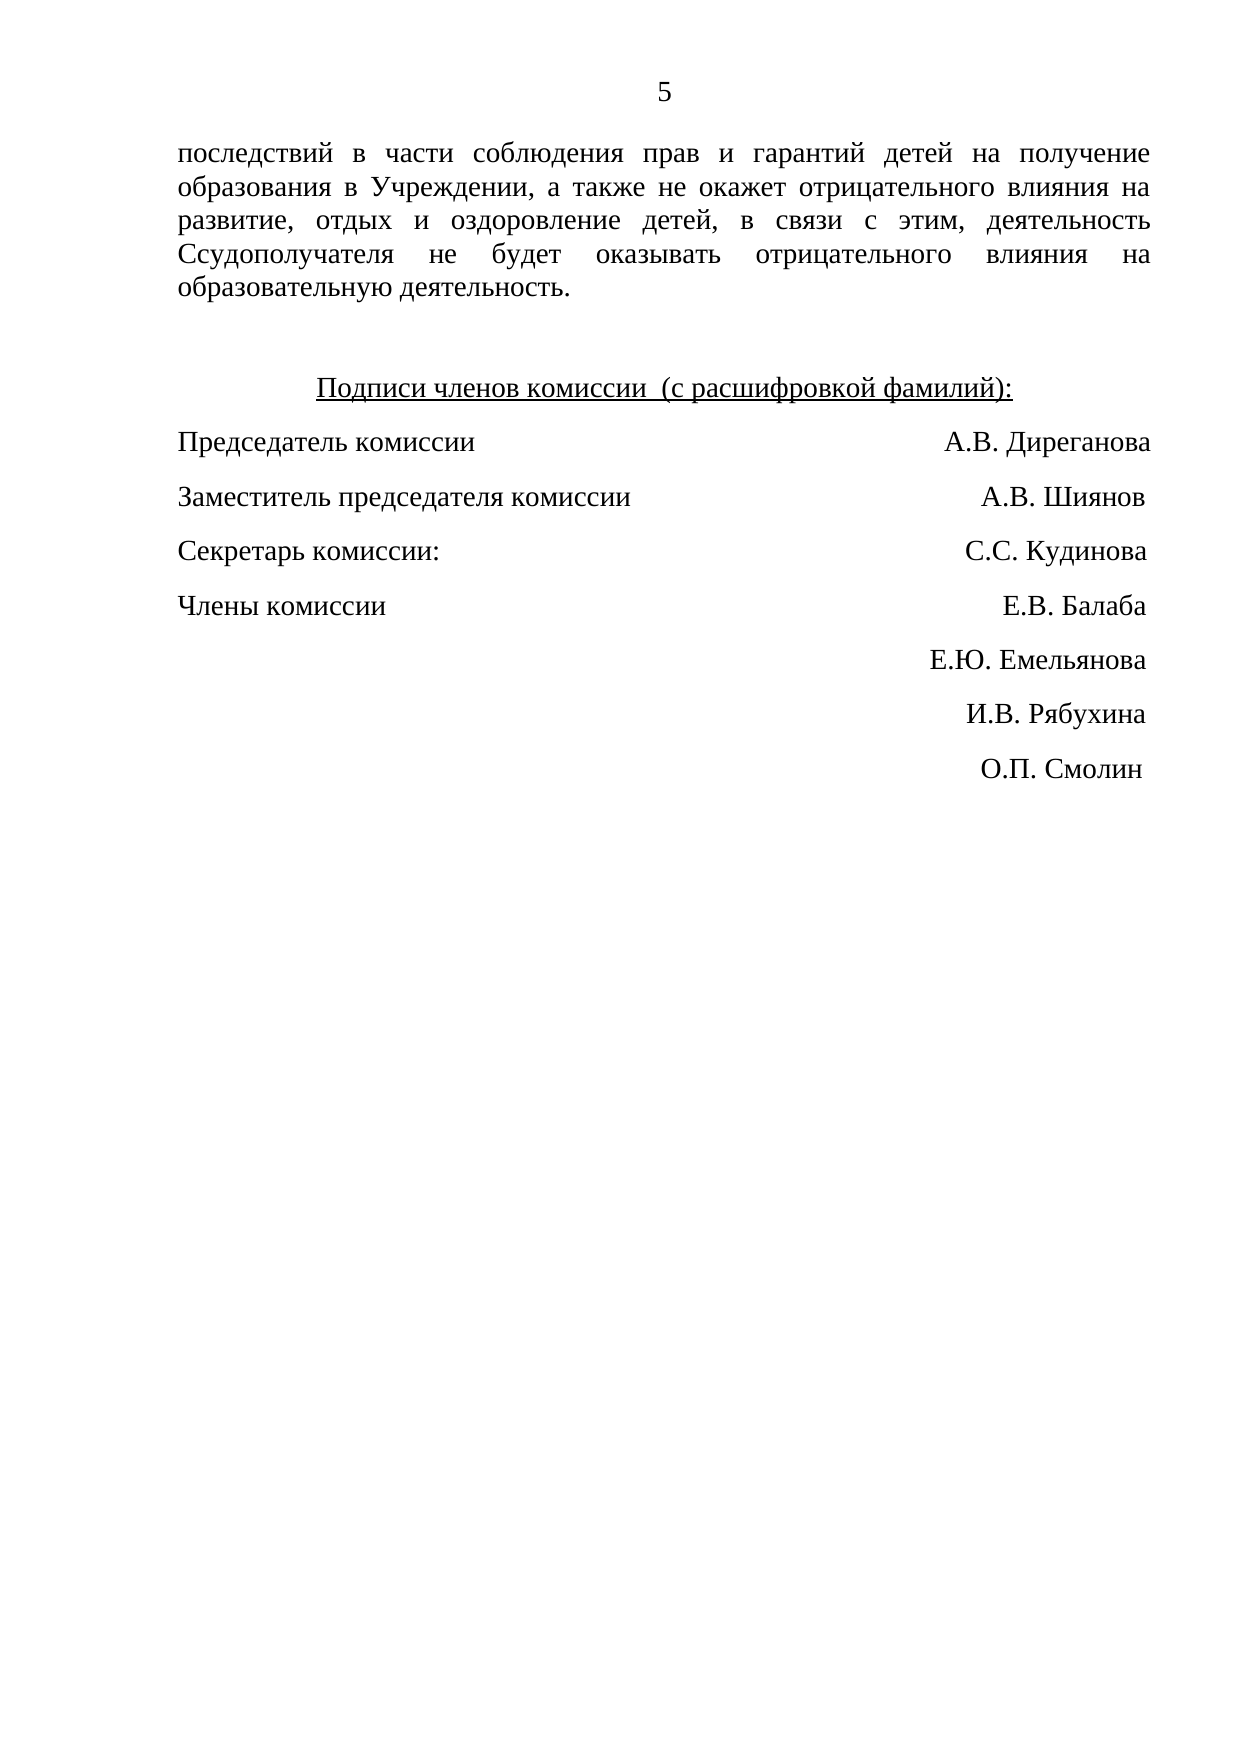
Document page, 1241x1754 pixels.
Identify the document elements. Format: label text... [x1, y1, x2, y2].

text Е.Ю. Емельянова [177, 642, 1152, 676]
text Заместитель председателя комиссии А.В. Шиянов [177, 479, 1152, 512]
text Члены комиссии Е.В. Балаба [177, 588, 1152, 621]
text Подписи членов комиссии (с расшифровкой фамилий): [177, 370, 1152, 404]
text Председатель комиссии А.В. Диреганова [177, 424, 1152, 458]
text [177, 135, 1152, 303]
text О.П. Смолин [915, 751, 1152, 784]
text И.В. Рябухина [915, 696, 1152, 730]
text Секретарь комиссии: С.С. Кудинова [177, 533, 1152, 567]
